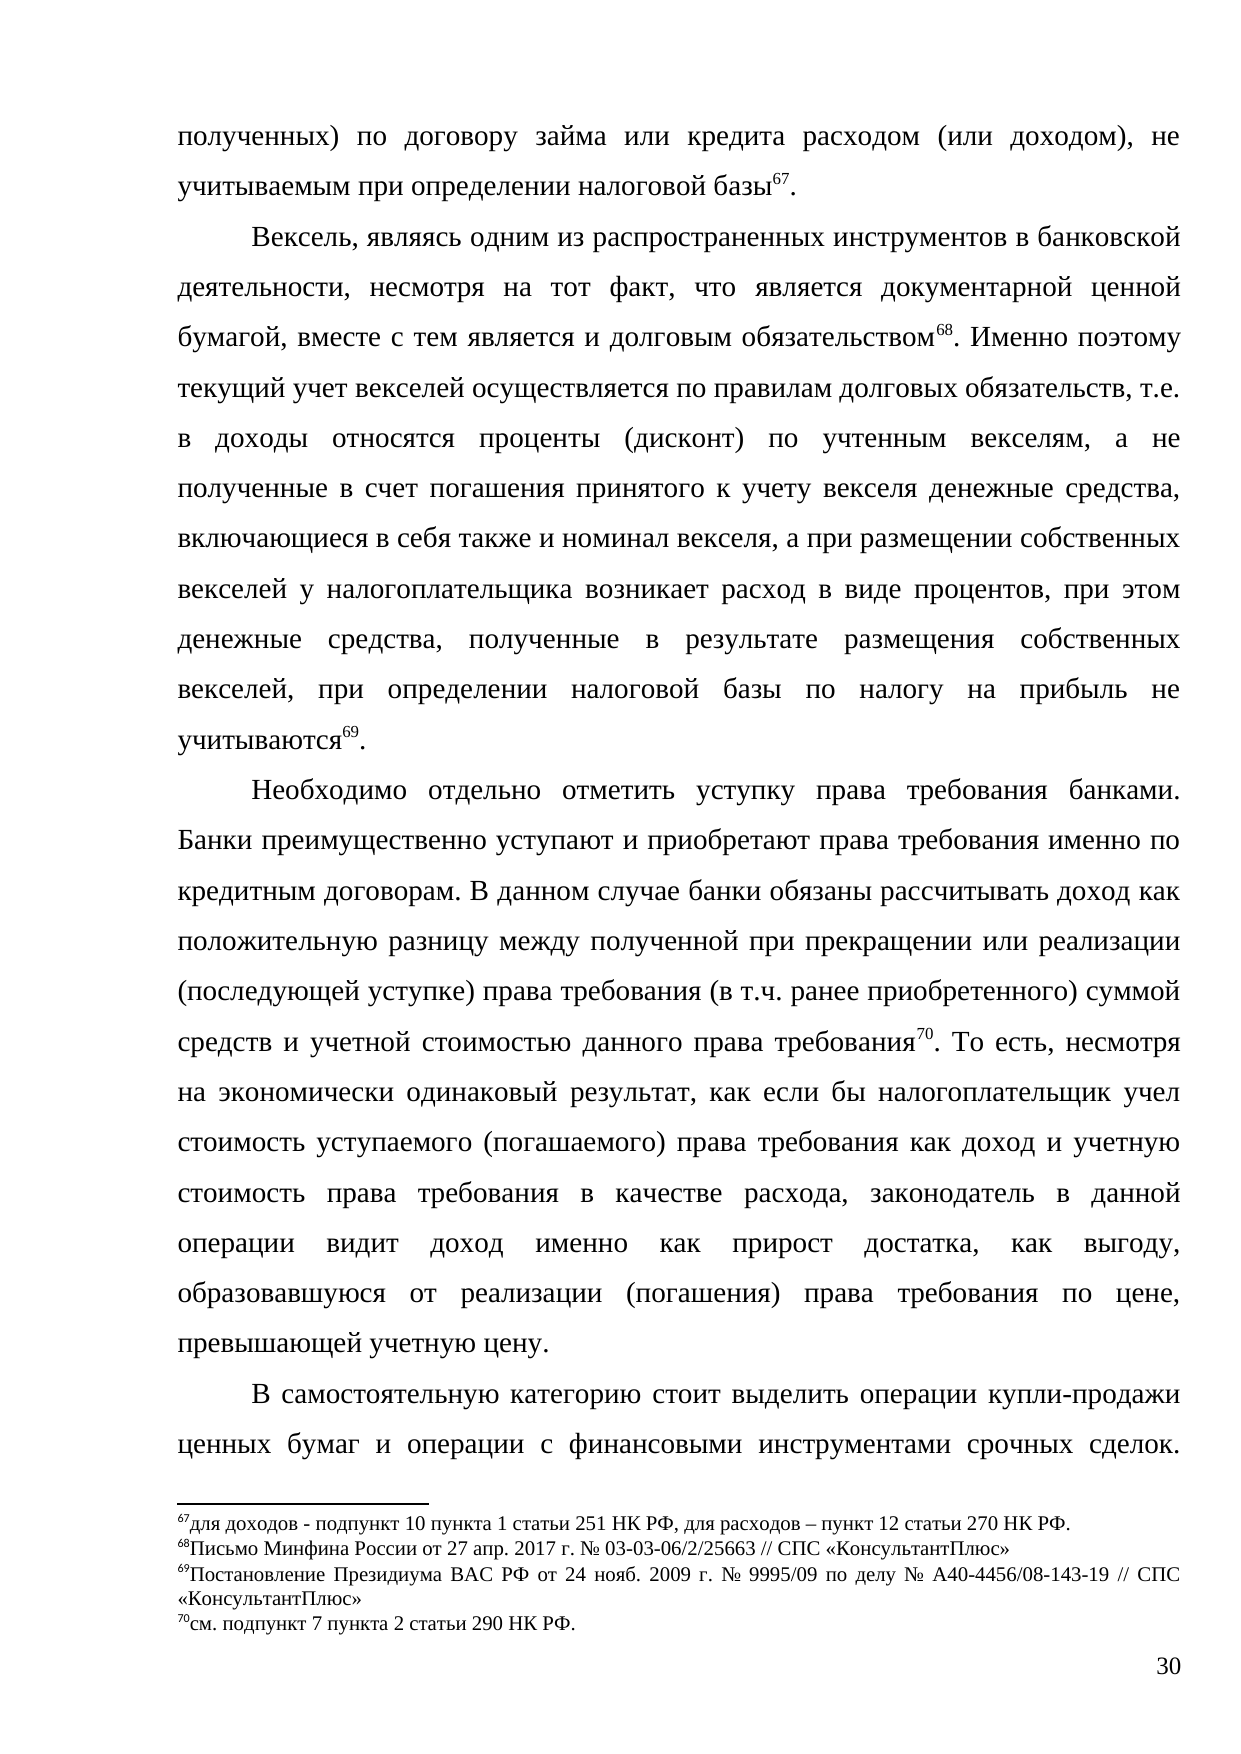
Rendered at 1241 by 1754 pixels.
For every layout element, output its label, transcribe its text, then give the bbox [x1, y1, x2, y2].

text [177, 152, 1181, 202]
text Необходимо отдельно отметить уступку права требования банками. Банки преимущественно уступают и приобретают права требования именно по кредитным договорам. В данном случае банки обязаны рассчитывать доход как положительную разницу между полученной при прекращении или реализации (последующей уступке) права требования (в т.ч. ранее приобретенного) суммой средств и учетной стоимостью данного права требования. То есть, несмотря на экономически одинаковый результат, как если бы налогоплательщик учел стоимость уступаемого (погашаемого) права требования как доход и учетную стоимость права требования в качестве расхода, законодатель в данной операции видит доход именно как прирост достатка, как выгоду, образовавшуюся от реализации (погашения) права требования по цене, превышающей учетную цену. [177, 772, 1181, 1359]
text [177, 1376, 1181, 1460]
text Вексель, являясь одним из распространенных инструментов в банковской деятельности, несмотря на тот факт, что является документарной ценной бумагой, вместе с тем является и долговым обязательством. Именно поэтому текущий учет векселей осуществляется по правилам долговых обязательств, т.е. в доходы относятся проценты (дисконт) по учтенным векселям, а не полученные в счет погашения принятого к учету векселя денежные средства, включающиеся в себя также и номинал векселя, а при размещении собственных векселей у налогоплательщика возникает расход в виде процентов, при этом денежные средства, полученные в результате размещения собственных векселей, при определении налоговой базы по налогу на прибыль не учитываются. [177, 219, 1181, 755]
